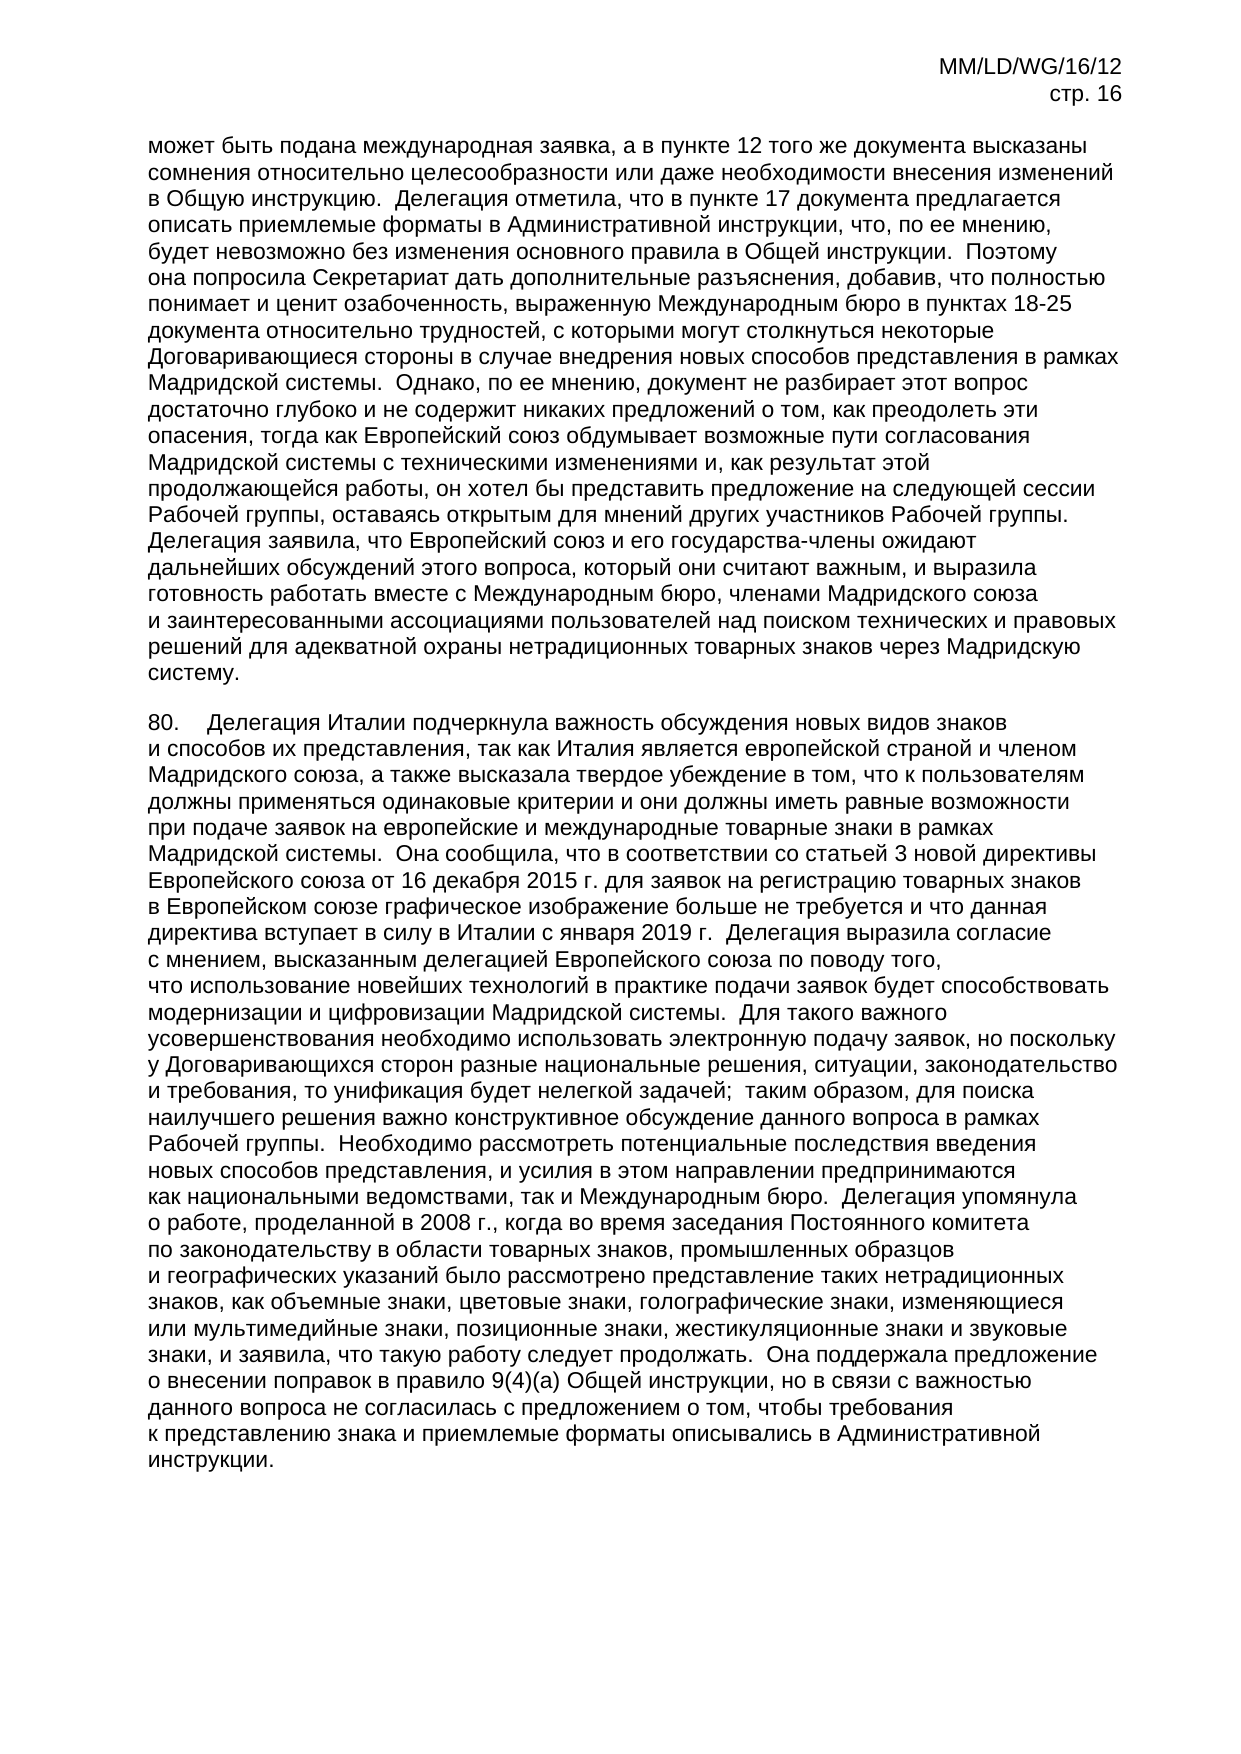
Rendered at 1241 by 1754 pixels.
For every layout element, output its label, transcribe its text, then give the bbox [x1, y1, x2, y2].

text Делегация Италии подчеркнула важность обсуждения новых видов знаков и способов их представления, так как Италия является европейской страной и членом Мадридского союза, а также высказала твердое убеждение в том, что к пользователям должны применяться одинаковые критерии и они должны иметь равные возможности при подаче заявок на европейские и международные товарные знаки в рамках Мадридской системы. Она сообщила, что в соответствии со статьей 3 новой директивы Европейского союза от 16 декабря 2015 г. для заявок на регистрацию товарных знаков в Европейском союзе графическое изображение больше не требуется и что данная директива вступает в силу в Италии с января 2019 г. Делегация выразила согласие с мнением, высказанным делегацией Европейского союза по поводу того, что использование новейших технологий в практике подачи заявок будет способствовать модернизации и цифровизации Мадридской системы. Для такого важного усовершенствования необходимо использовать электронную подачу заявок, но поскольку у Договаривающихся сторон разные национальные решения, ситуации, законодательство и требования, то унификация будет нелегкой задачей; таким образом, для поиска наилучшего решения важно конструктивное обсуждение данного вопроса в рамках Рабочей группы. Необходимо рассмотреть потенциальные последствия введения новых способов представления, и усилия в этом направлении предпринимаются как национальными ведомствами, так и Международным бюро. Делегация упомянула о работе, проделанной в 2008 г., когда во время заседания Постоянного комитета по законодательству в области товарных знаков, промышленных образцов и географических указаний было рассмотрено представление таких нетрадиционных знаков, как объемные знаки, цветовые знаки, голографические знаки, изменяющиеся или мультимедийные знаки, позиционные знаки, жестикуляционные знаки и звуковые знаки, и заявила, что такую работу следует продолжать. Она поддержала предложение о внесении поправок в правило 9(4)(a) Общей инструкции, но в связи с важностью данного вопроса не согласилась с предложением о том, чтобы требования к представлению знака и приемлемые форматы описывались в Административной инструкции. [148, 708, 1122, 1473]
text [148, 132, 1122, 686]
